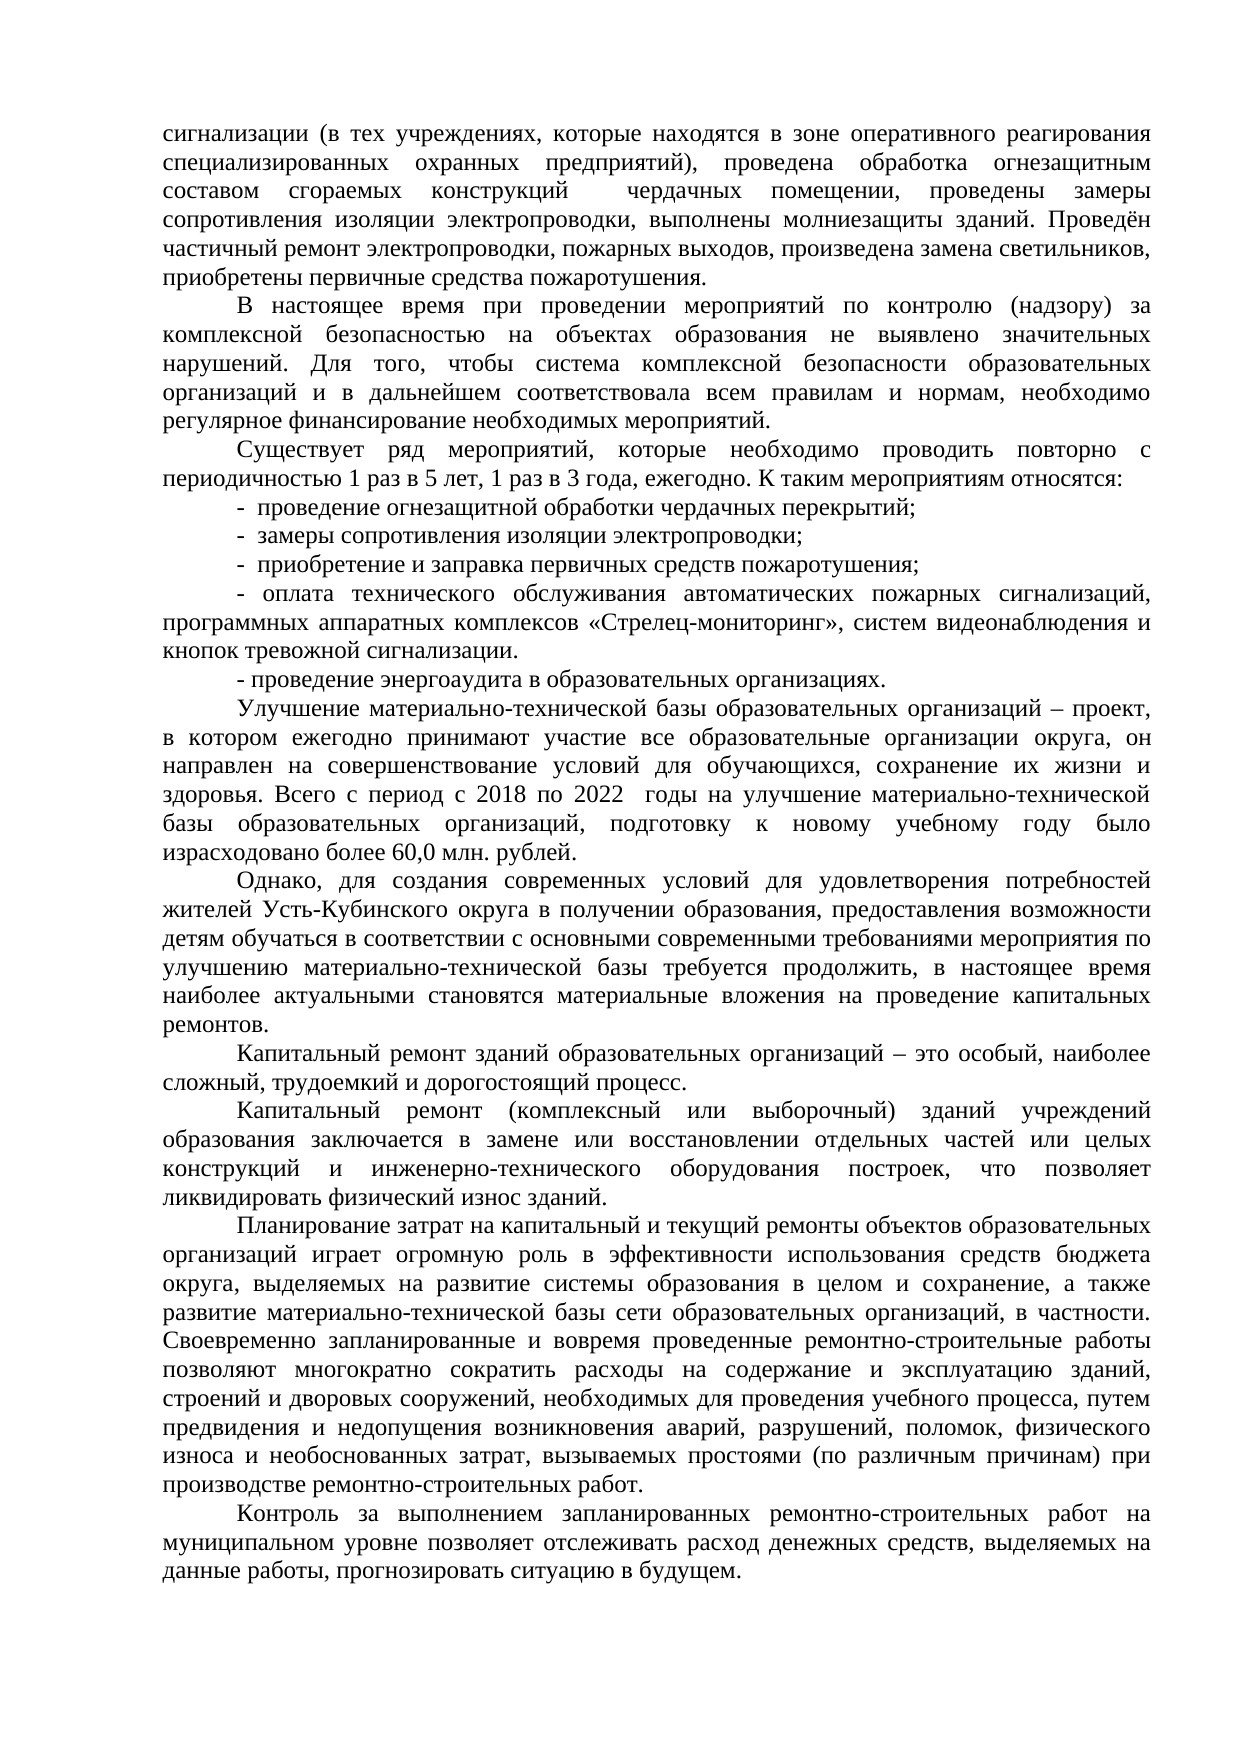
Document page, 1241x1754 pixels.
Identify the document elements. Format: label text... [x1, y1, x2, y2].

text - проведение энергоаудита в образовательных организациях. [162, 664, 1152, 693]
text Капитальный ремонт (комплексный или выборочный) зданий учреждений образования заключается в замене или восстановлении отдельных частей или целых конструкций и инженерно-технического оборудования построек, что позволяет ликвидировать физический износ зданий. [162, 1096, 1152, 1211]
text - замеры сопротивления изоляции электропроводки; [162, 521, 1152, 549]
text Улучшение материально-технической базы образовательных организаций – проект, в котором ежегодно принимают участие все образовательные организации округа, он направлен на совершенствование условий для обучающихся, сохранение их жизни и здоровья. Всего с период с 2018 по 2022 годы на улучшение материально-технической базы образовательных организаций, подготовку к новому учебному году было израсходовано более 60,0 млн. рублей. [162, 693, 1152, 866]
text Контроль за выполнением запланированных ремонтно-строительных работ на муниципальном уровне позволяет отслеживать расход денежных средств, выделяемых на данные работы, прогнозировать ситуацию в будущем. [162, 1498, 1152, 1584]
text Капитальный ремонт зданий образовательных организаций – это особый, наиболее сложный, трудоемкий и дорогостоящий процесс. [162, 1038, 1152, 1096]
text - проведение огнезащитной обработки чердачных перекрытий; [162, 492, 1152, 521]
text В настоящее время при проведении мероприятий по контролю (надзору) за комплексной безопасностью на объектах образования не выявлено значительных нарушений. Для того, чтобы система комплексной безопасности образовательных организаций и в дальнейшем соответствовала всем правилам и нормам, необходимо регулярное финансирование необходимых мероприятий. [162, 291, 1152, 434]
text - оплата технического обслуживания автоматических пожарных сигнализаций, программных аппаратных комплексов «Стрелец-мониторинг», систем видеонаблюдения и кнопок тревожной сигнализации. [162, 578, 1152, 664]
text Планирование затрат на капитальный и текущий ремонты объектов образовательных организаций играет огромную роль в эффективности использования средств бюджета округа, выделяемых на развитие системы образования в целом и сохранение, а также развитие материально-технической базы сети образовательных организаций, в частности. Своевременно запланированные и вовремя проведенные ремонтно-строительные работы позволяют многократно сократить расходы на содержание и эксплуатацию зданий, строений и дворовых сооружений, необходимых для проведения учебного процесса, путем предвидения и недопущения возникновения аварий, разрушений, поломок, физического износа и необоснованных затрат, вызываемых простоями (по различным причинам) при производстве ремонтно-строительных работ. [162, 1211, 1152, 1498]
text - приобретение и заправка первичных средств пожаротушения; [162, 549, 1152, 578]
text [162, 118, 1152, 291]
text Существует ряд мероприятий, которые необходимо проводить повторно с периодичностью 1 раз в 5 лет, 1 раз в 3 года, ежегодно. К таким мероприятиям относятся: [162, 434, 1152, 492]
text Однако, для создания современных условий для удовлетворения потребностей жителей Усть-Кубинского округа в получении образования, предоставления возможности детям обучаться в соответствии с основными современными требованиями мероприятия по улучшению материально-технической базы требуется продолжить, в настоящее время наиболее актуальными становятся материальные вложения на проведение капитальных ремонтов. [162, 866, 1152, 1038]
